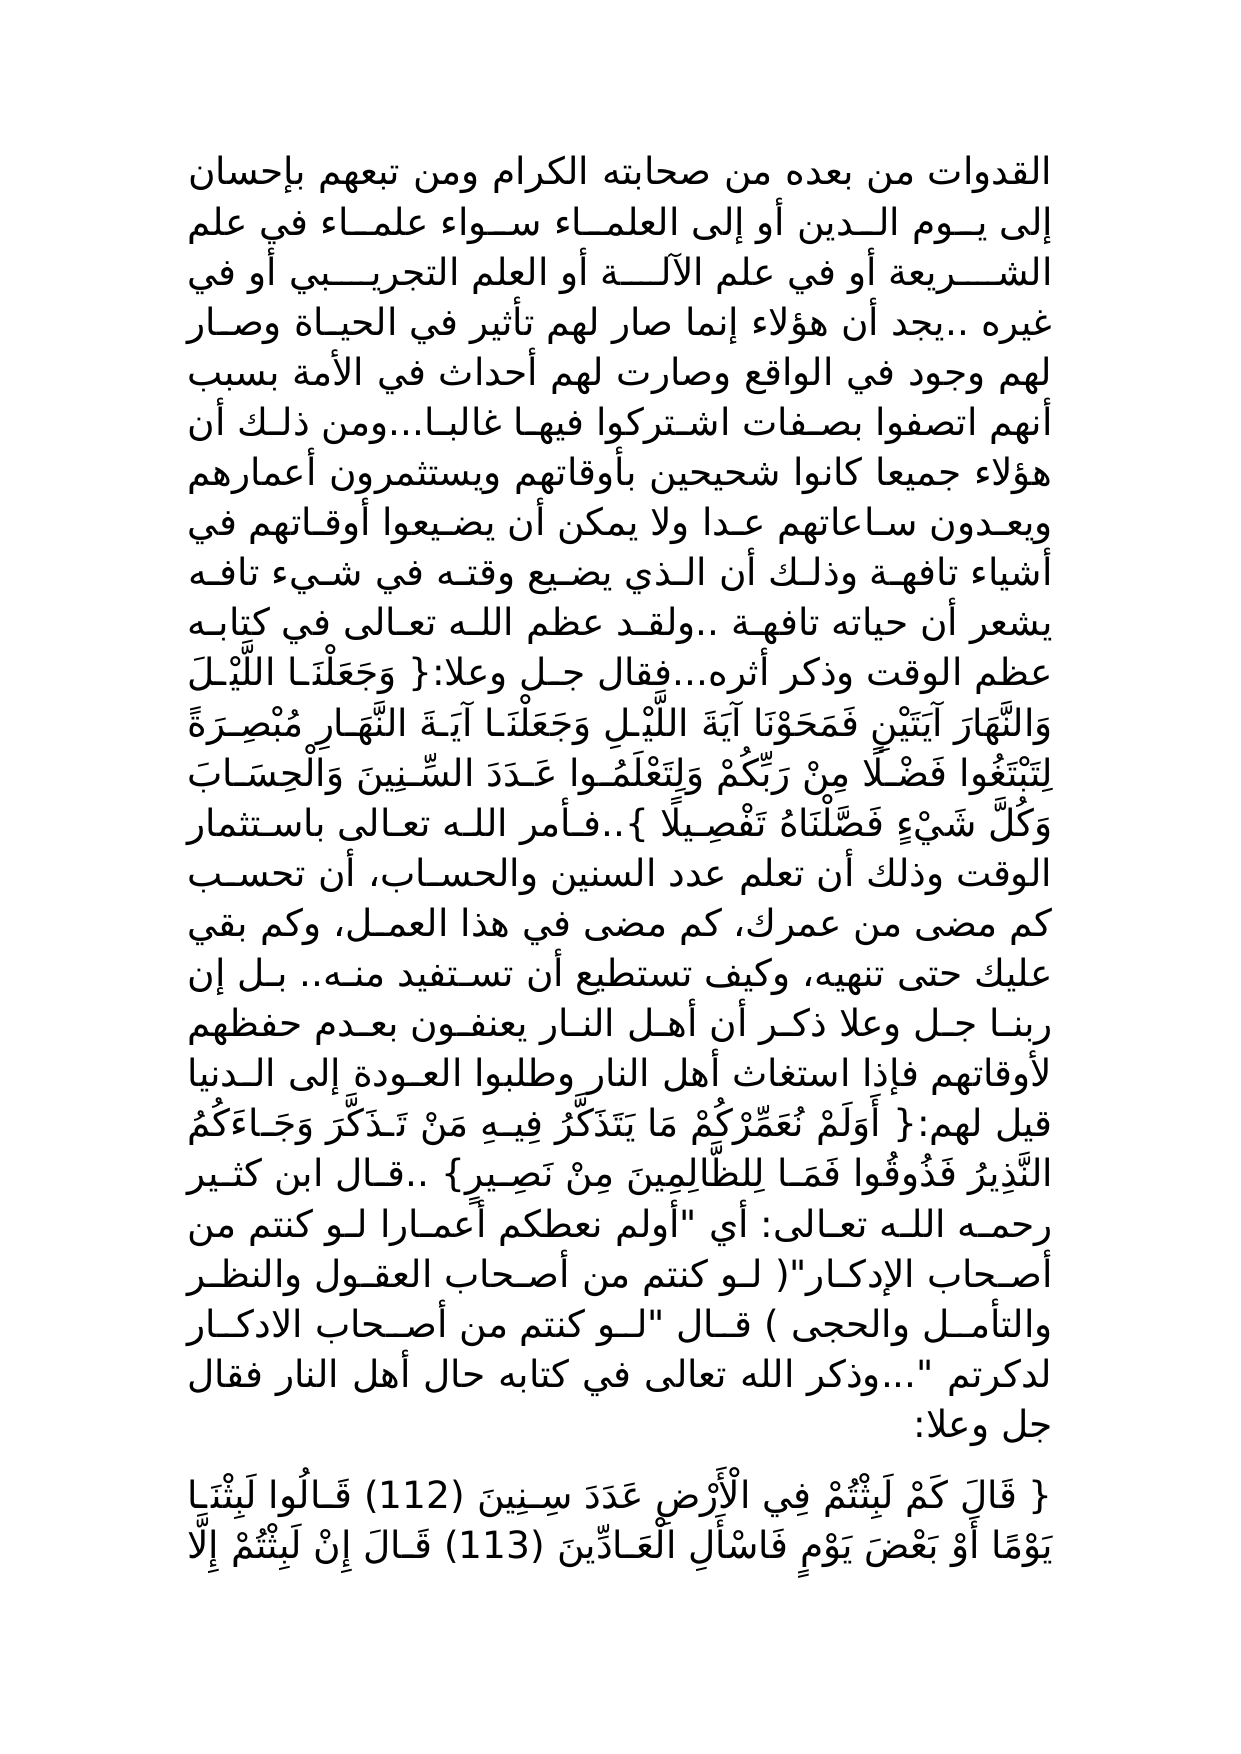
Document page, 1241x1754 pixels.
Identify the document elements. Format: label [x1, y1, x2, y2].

text [187, 1473, 1053, 1567]
text [187, 150, 1053, 1446]
